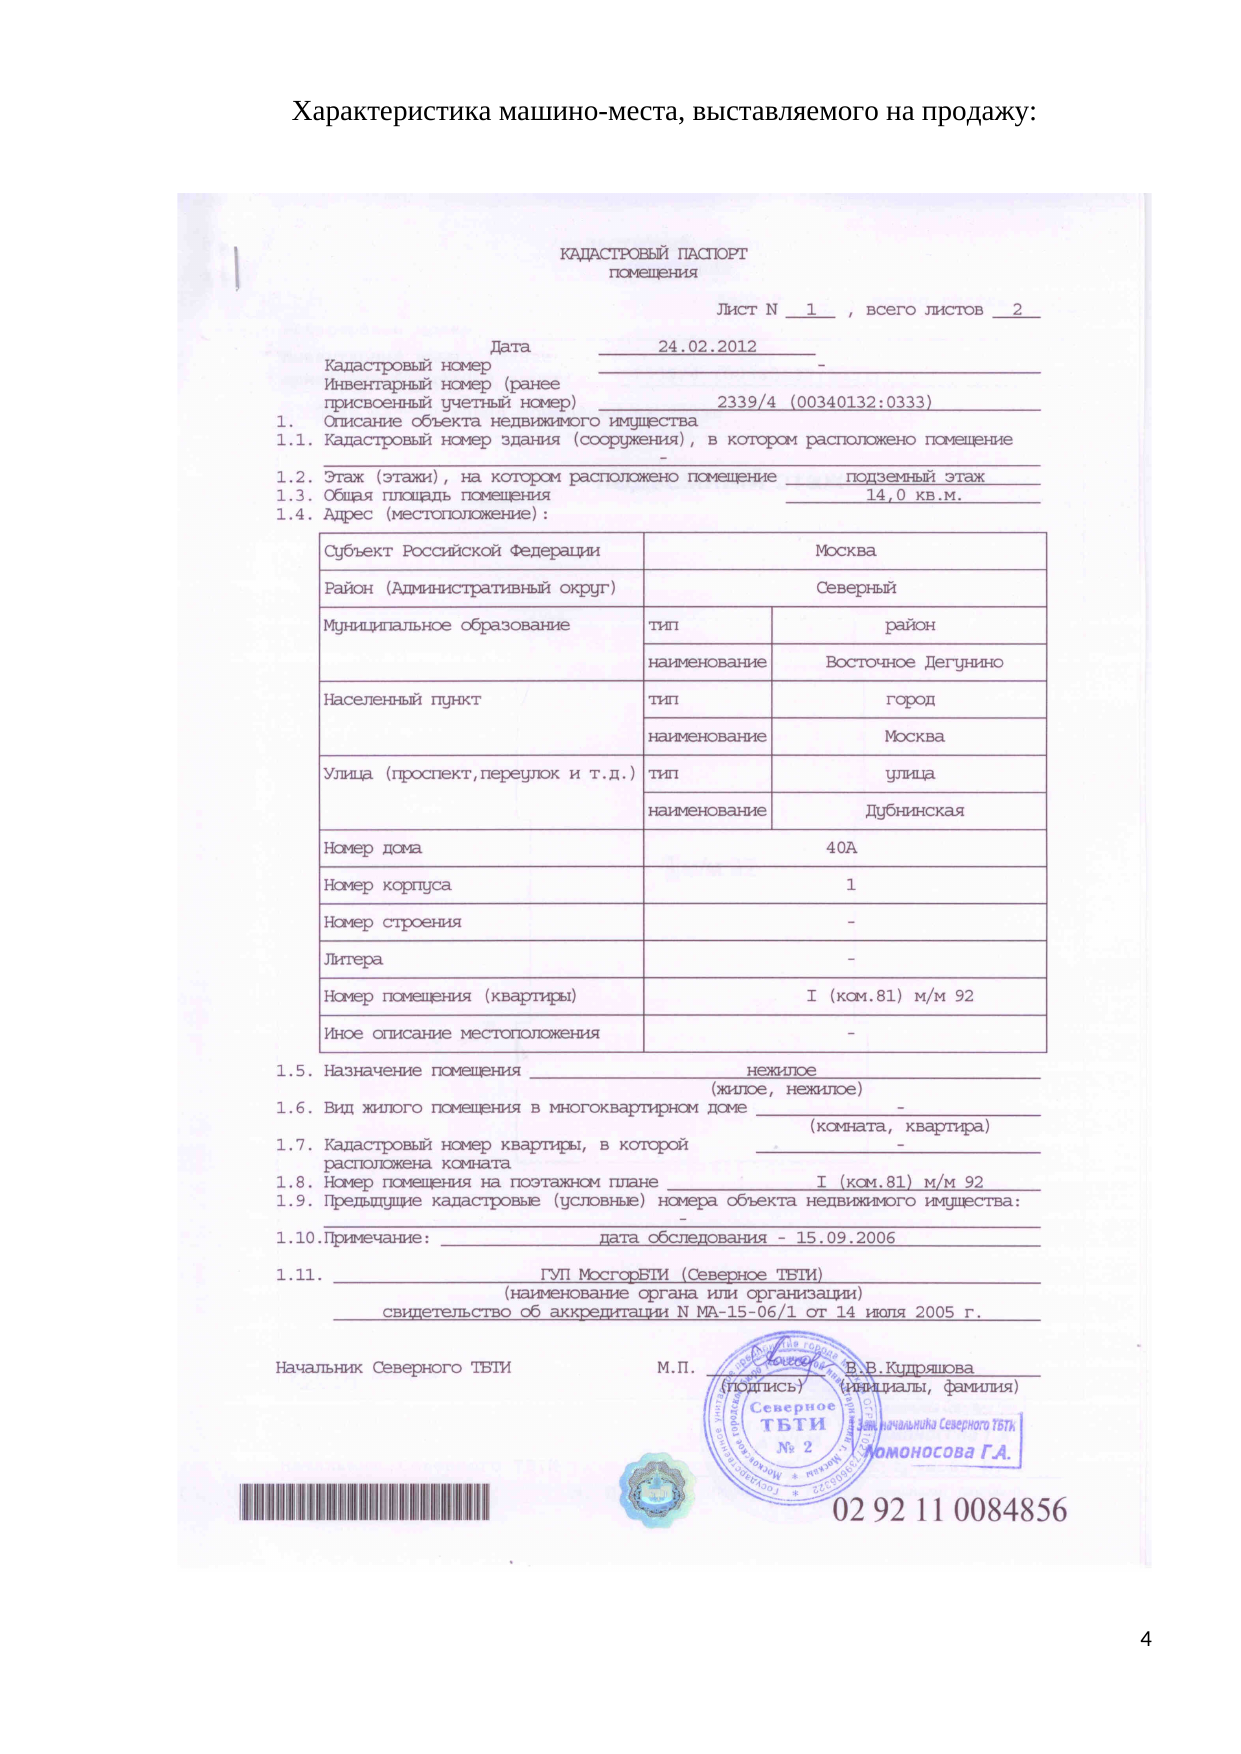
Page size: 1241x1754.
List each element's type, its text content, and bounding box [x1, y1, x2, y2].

picture [177, 193, 1152, 1572]
text Характеристика машино-места, выставляемого на продажу: [177, 93, 1152, 126]
